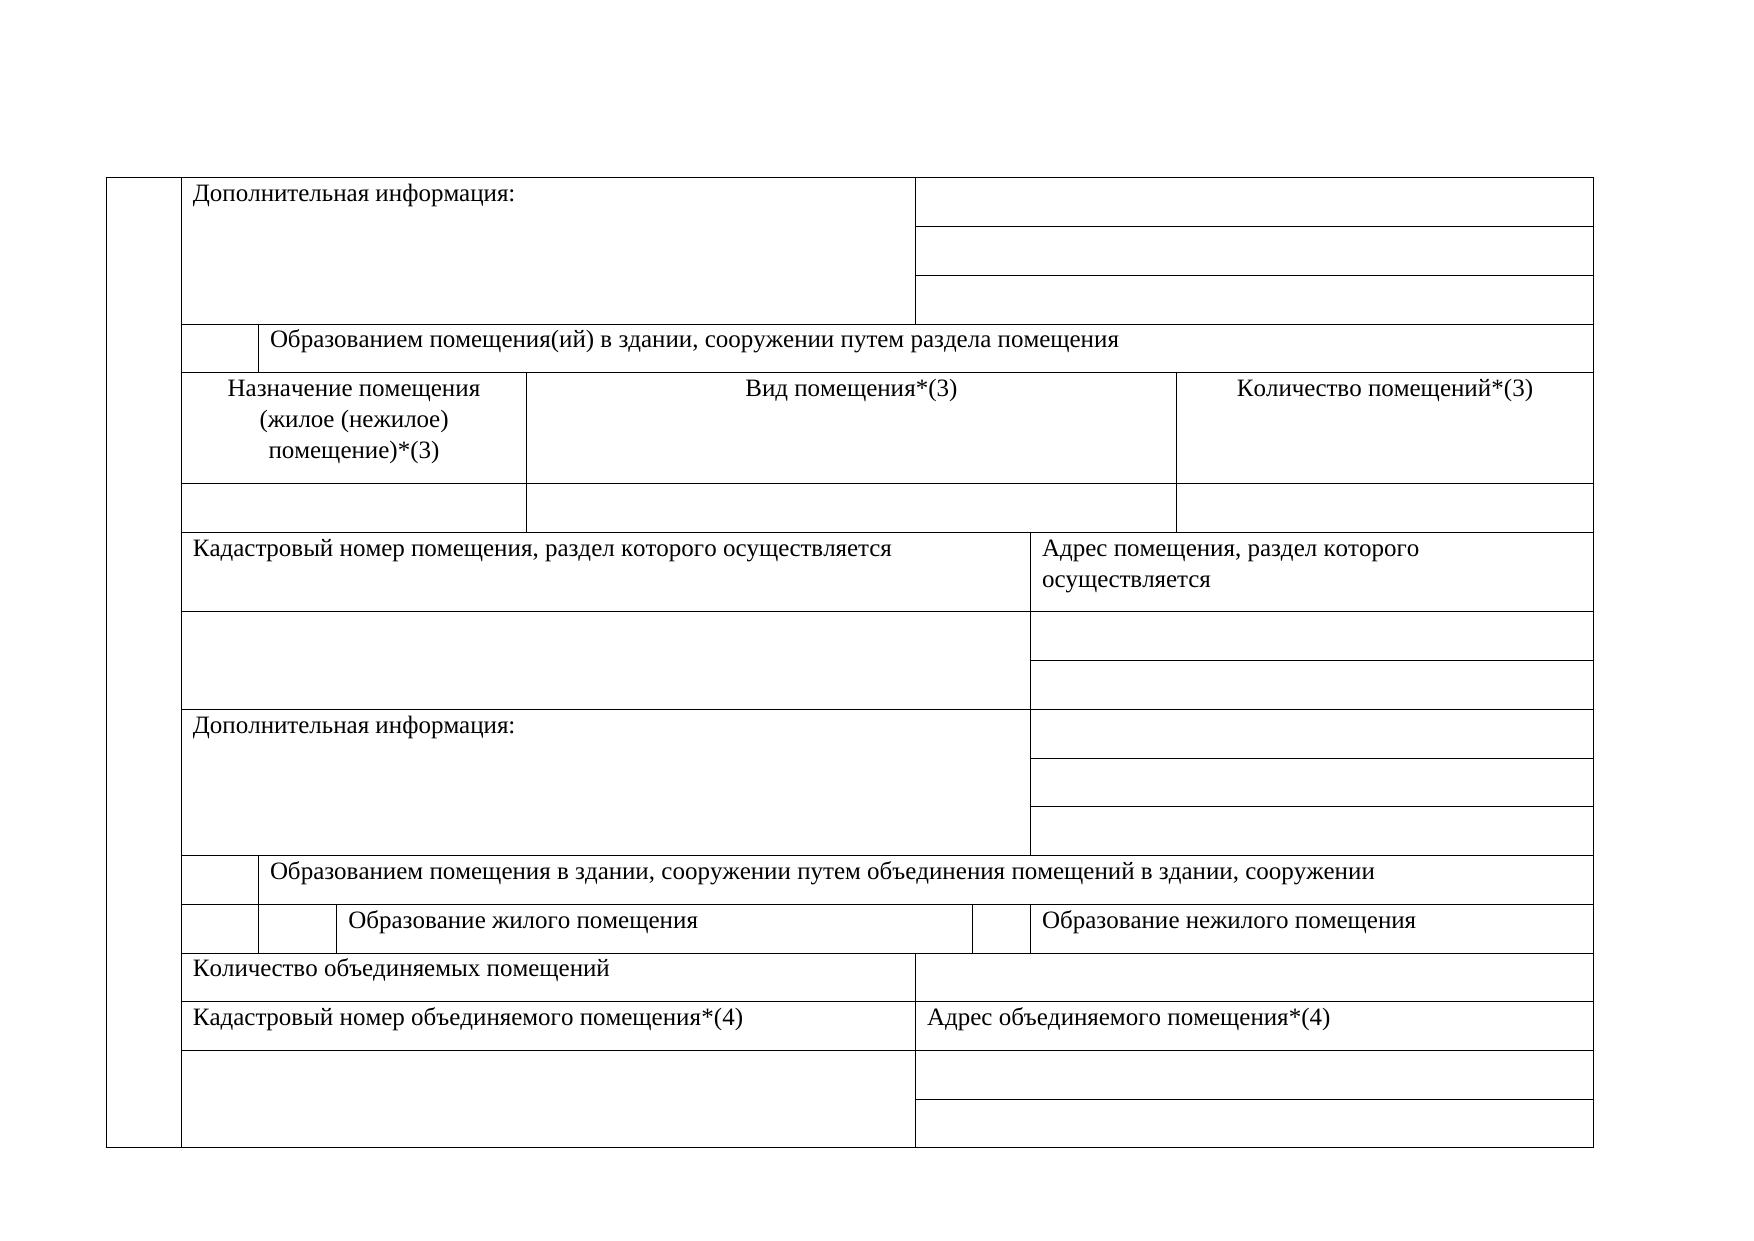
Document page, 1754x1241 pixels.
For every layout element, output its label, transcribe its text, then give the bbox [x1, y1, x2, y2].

table_cell [182, 856, 258, 904]
table_cell Количество объединяемых помещений [182, 954, 915, 1001]
table_cell [1177, 484, 1593, 532]
table_cell [182, 905, 258, 952]
table_cell [973, 905, 1030, 952]
table_cell Адрес помещения, раздел которого осуществляется [1031, 533, 1593, 611]
table_cell Образование жилого помещения [337, 905, 972, 952]
table_cell Дополнительная информация: [182, 178, 915, 323]
table_cell [182, 325, 258, 372]
table_cell [1031, 661, 1593, 709]
table_cell Назначение помещения (жилое (нежилое) помещение)*(3) [182, 373, 526, 483]
table_cell Адрес объединяемого помещения*(4) [916, 1002, 1593, 1050]
table_cell [527, 484, 1176, 532]
table_cell [1031, 612, 1593, 660]
table_cell Вид помещения*(3) [527, 373, 1176, 483]
table_cell Образованием помещения в здании, сооружении путем объединения помещений в здании, сооружении [259, 856, 1593, 904]
table_cell [1031, 807, 1593, 855]
table_cell [916, 178, 1593, 226]
table_cell [1031, 710, 1593, 757]
table_cell [916, 227, 1593, 275]
table_cell Образованием помещения(ий) в здании, сооружении путем раздела помещения [259, 325, 1593, 372]
table_cell Кадастровый номер помещения, раздел которого осуществляется [182, 533, 1030, 611]
table_cell [916, 1100, 1593, 1147]
table_cell [182, 1051, 915, 1147]
table_cell [916, 276, 1593, 323]
table_cell [182, 612, 1030, 709]
table_cell Количество помещений*(3) [1177, 373, 1593, 483]
table_cell Дополнительная информация: [182, 710, 1030, 855]
table_cell [916, 954, 1593, 1001]
table_cell [916, 1051, 1593, 1098]
table_cell Образование нежилого помещения [1031, 905, 1593, 952]
table_cell Кадастровый номер объединяемого помещения*(4) [182, 1002, 915, 1050]
table_cell [182, 484, 526, 532]
table_cell [259, 905, 336, 952]
table_cell [1031, 759, 1593, 806]
